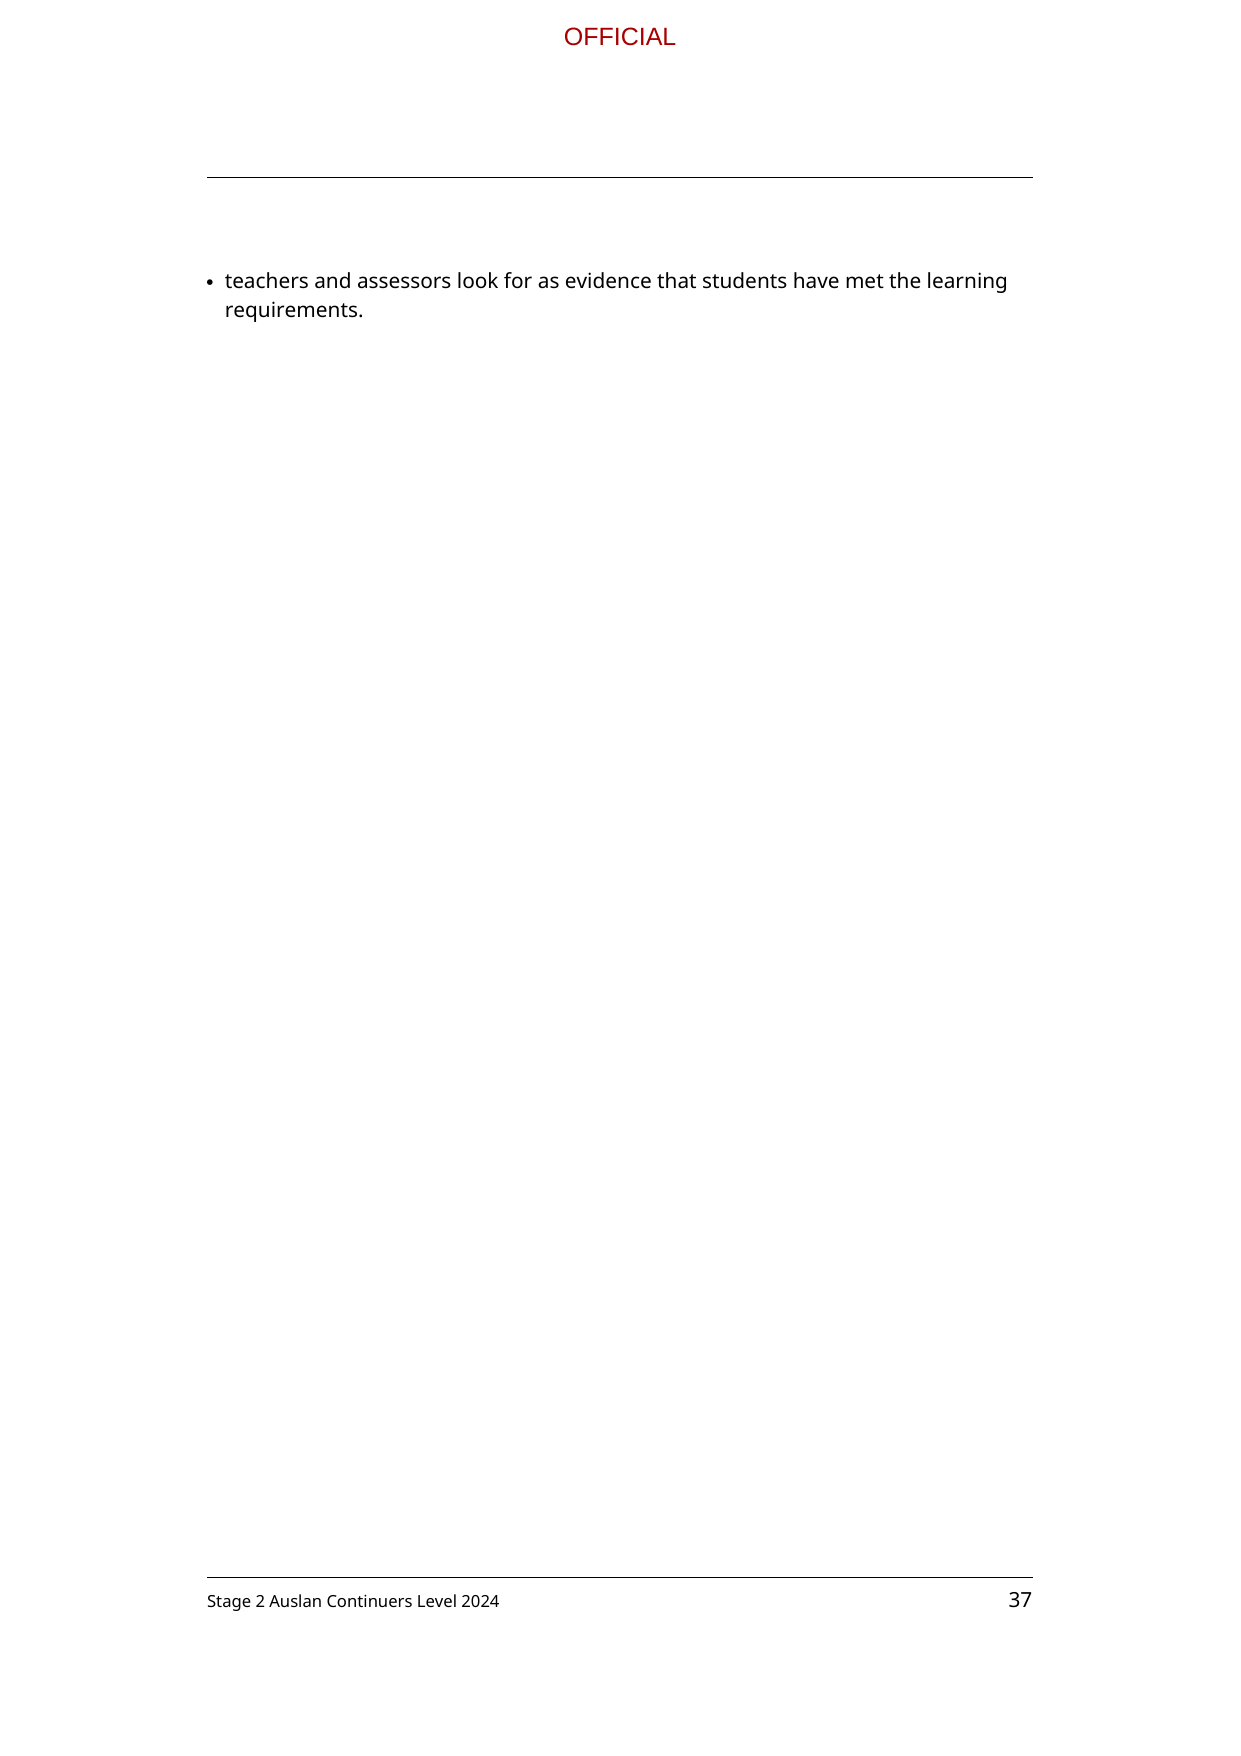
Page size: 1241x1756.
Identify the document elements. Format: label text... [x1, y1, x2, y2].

text teachers and assessors look for as evidence that students have met the learning requirements. [207, 266, 1033, 323]
